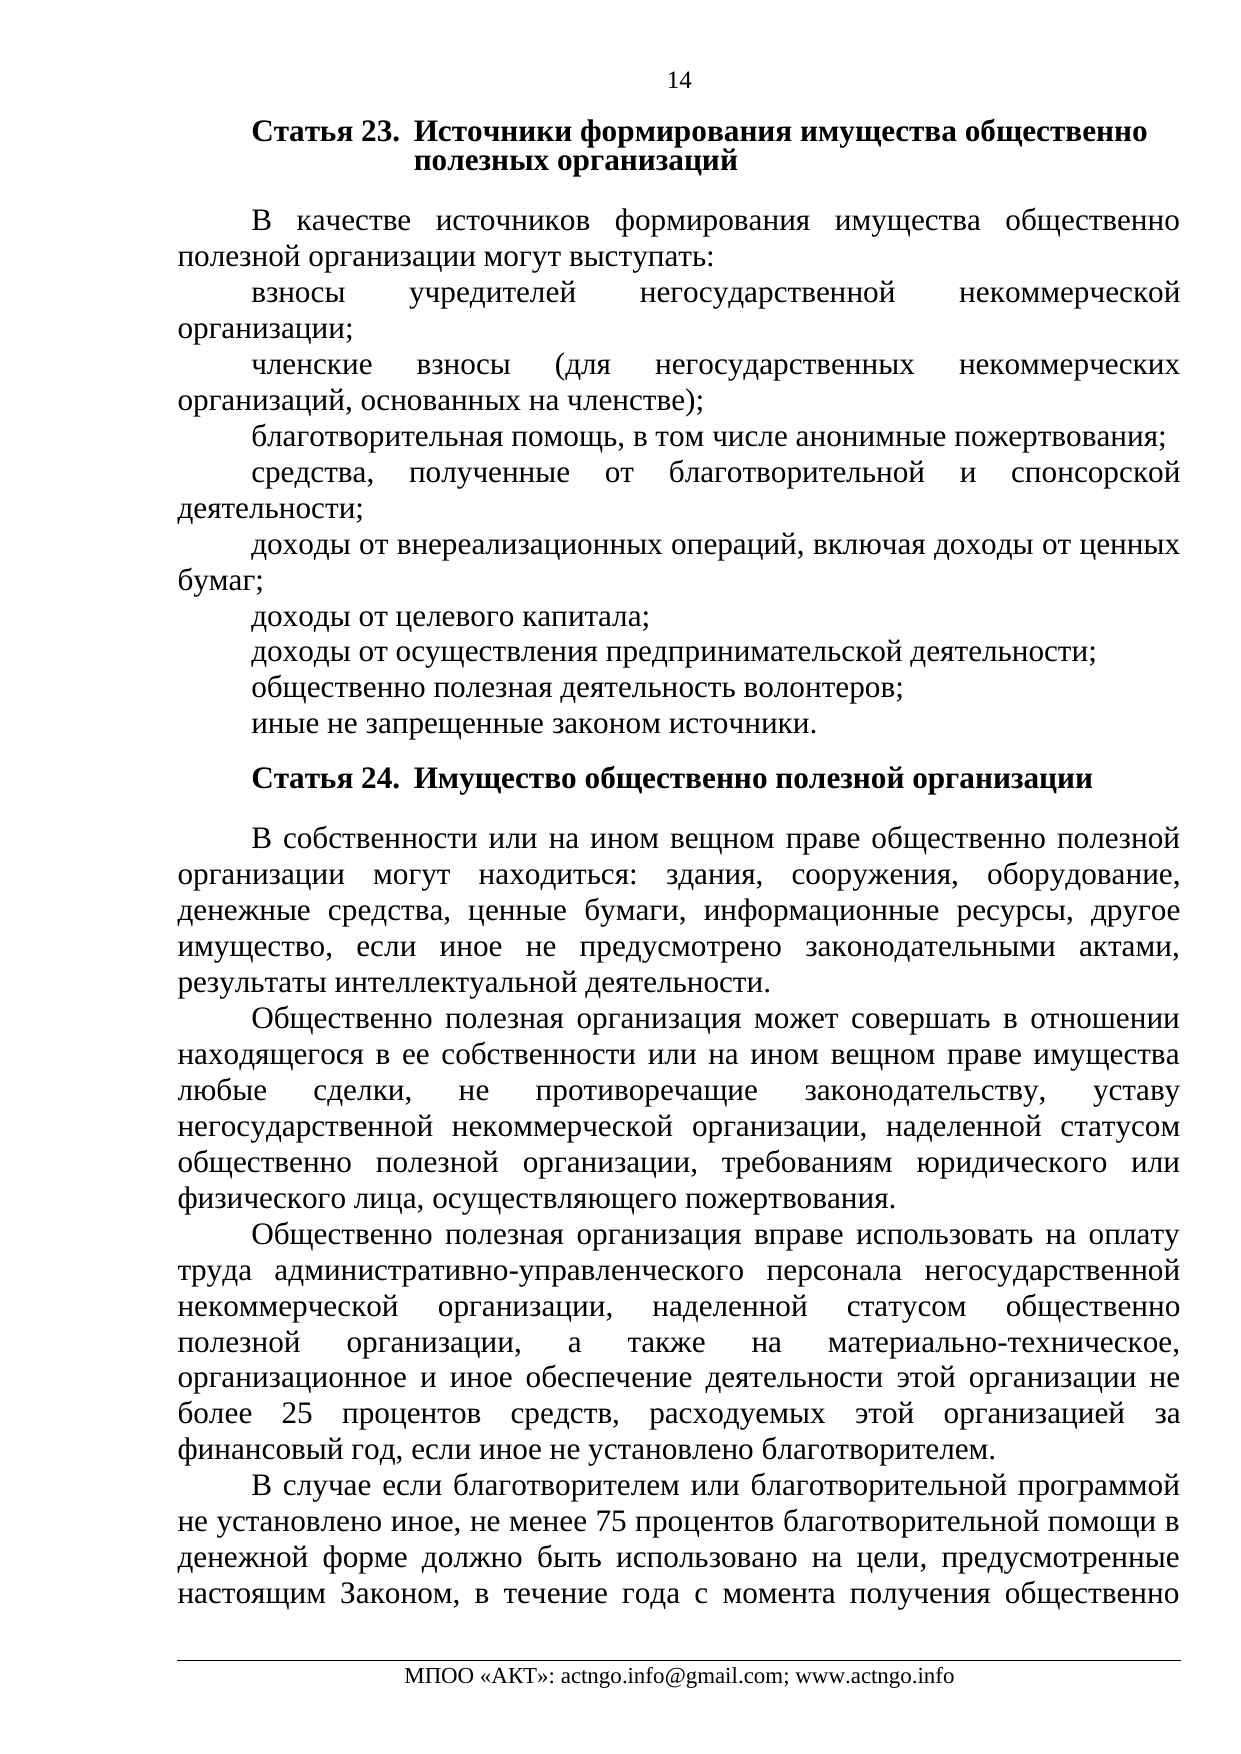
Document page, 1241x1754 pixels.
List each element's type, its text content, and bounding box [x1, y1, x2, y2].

text общественно полезная деятельность волонтеров; [177, 669, 1181, 704]
text благотворительная помощь, в том числе анонимные пожертвования; [177, 417, 1181, 453]
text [177, 1467, 1181, 1610]
text иные не запрещенные законом источники. [251, 704, 1181, 741]
text взносы учредителей негосударственной некоммерческой организации; [177, 273, 1181, 345]
text доходы от целевого капитала; [177, 597, 1181, 633]
text В качестве источников формирования имущества общественно полезной организации могут выступать: [177, 201, 1181, 273]
text Общественно полезная организация может совершать в отношении находящегося в ее собственности или на ином вещном праве имущества любые сделки, не противоречащие законодательству, уставу негосударственной некоммерческой организации, наделенной статусом общественно полезной организации, требованиям юридического или физического лица, осуществляющего пожертвования. [177, 999, 1181, 1215]
text средства, полученные от благотворительной и спонсорской деятельности; [177, 453, 1181, 525]
text Общественно полезная организация вправе использовать на оплату труда административно-управленческого персонала негосударственной некоммерческой организации, наделенной статусом общественно полезной организации, а также на материально-техническое, организационное и иное обеспечение деятельности этой организации не более 25 процентов средств, расходуемых этой организацией за финансовый год, если иное не установлено благотворителем. [177, 1215, 1181, 1467]
text членские взносы (для негосударственных некоммерческих организаций, основанных на членстве); [177, 345, 1181, 417]
text доходы от внереализационных операций, включая доходы от ценных бумаг; [177, 525, 1181, 597]
text Статья 24. Имущество общественно полезной организации [251, 766, 1152, 795]
text доходы от осуществления предпринимательской деятельности; [177, 633, 1181, 669]
text В собственности или на ином вещном праве общественно полезной организации могут находиться: здания, сооружения, оборудование, денежные средства, ценные бумаги, информационные ресурсы, другое имущество, если иное не предусмотрено законодательными актами, результаты интеллектуальной деятельности. [177, 820, 1181, 999]
text Статья 23. Источники формирования имущества общественно полезных организаций [251, 118, 1152, 176]
